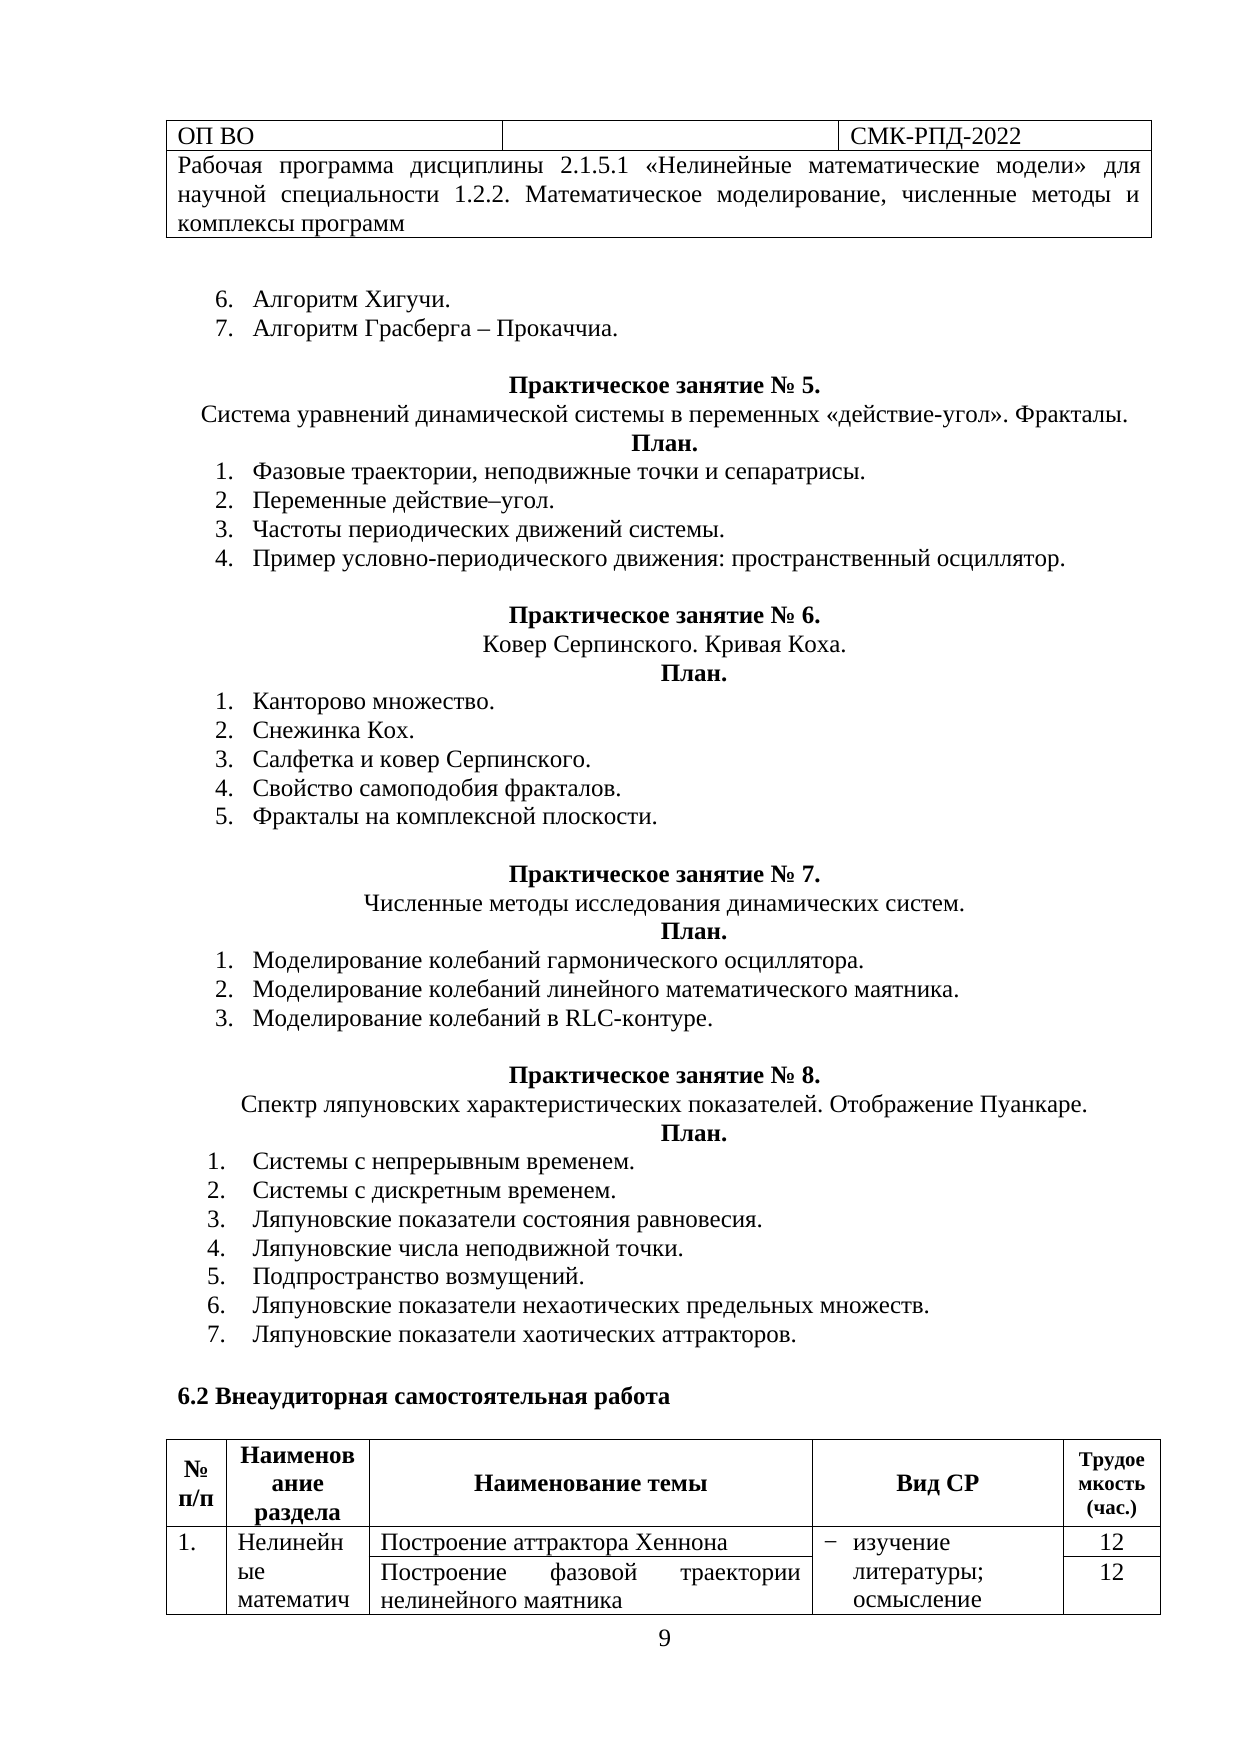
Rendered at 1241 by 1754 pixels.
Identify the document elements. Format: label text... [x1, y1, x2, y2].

list Ляпуновские показатели хаотических аттракторов. [177, 1319, 1152, 1348]
table_cell Нелинейные математические модели [227, 1527, 369, 1614]
list Канторово множество. [215, 686, 1152, 715]
text План. [177, 428, 1152, 456]
text Практическое занятие № 6. [177, 600, 1152, 629]
text План. [177, 1118, 1152, 1146]
text 6.2 Внеаудиторная самостоятельная работа [177, 1381, 1152, 1410]
list Пример условно-периодического движения: пространственный осциллятор. [215, 543, 1152, 571]
table_cell 12 [1064, 1557, 1160, 1614]
text Практическое занятие № 5. [177, 370, 1152, 399]
text Практическое занятие № 7. [177, 859, 1152, 888]
list Переменные действие–угол. [215, 485, 1152, 514]
table_cell 1. [167, 1527, 226, 1614]
list Фракталы на комплексной плоскости. [215, 801, 1152, 830]
table_header Наименование темы [370, 1440, 812, 1526]
text Ковер Серпинского. Кривая Коха. [177, 629, 1152, 658]
table_header № п/п [167, 1440, 226, 1526]
list Моделирование колебаний линейного математического маятника. [215, 974, 1152, 1003]
text План. [177, 658, 1152, 686]
list Системы с дискретным временем. [177, 1175, 1152, 1204]
list Снежинка Кох. [215, 715, 1152, 744]
text План. [177, 916, 1152, 945]
table_cell Построение фазовой траектории нелинейного маятника [370, 1557, 812, 1614]
table_cell Построение аттрактора Хеннона [370, 1527, 812, 1556]
list Алгоритм Грасберга – Прокаччиа. [215, 313, 1152, 341]
table_header Наименование раздела [227, 1440, 369, 1526]
list Подпространство возмущений. [177, 1261, 1152, 1290]
table_header Трудоемкость (час.) [1064, 1440, 1160, 1526]
list Ляпуновские числа неподвижной точки. [177, 1233, 1152, 1261]
list Алгоритм Хигучи. [215, 284, 1152, 313]
text Практическое занятие № 8. [177, 1060, 1152, 1089]
table_cell изучение литературы; осмысление изучаемой литературы; работа в информационно-справочных системах; аналитическая обработка текста (конспектирование, реферирование); составление плана и тезисов ответа в процессе подготовки к занятию; решение задач; подготовка сообщений по вопросам семинарских занятий [813, 1527, 1063, 1614]
list Моделирование колебаний в RLC-контуре. [215, 1003, 1152, 1031]
list Ляпуновские показатели нехаотических предельных множеств. [177, 1290, 1152, 1319]
text Спектр ляпуновских характеристических показателей. Отображение Пуанкаре. [177, 1089, 1152, 1118]
list Фазовые траектории, неподвижные точки и сепаратрисы. [215, 456, 1152, 485]
list Моделирование колебаний гармонического осциллятора. [215, 945, 1152, 974]
text Система уравнений динамической системы в переменных «действие-угол». Фракталы. [177, 399, 1152, 428]
list Салфетка и ковер Серпинского. [215, 744, 1152, 773]
list Свойство самоподобия фракталов. [215, 773, 1152, 801]
list Ляпуновские показатели состояния равновесия. [177, 1204, 1152, 1233]
list Системы с непрерывным временем. [177, 1146, 1152, 1175]
text Численные методы исследования динамических систем. [177, 888, 1152, 916]
list Частоты периодических движений системы. [215, 514, 1152, 543]
table_header Вид СР [813, 1440, 1063, 1526]
table_cell 12 [1064, 1527, 1160, 1556]
